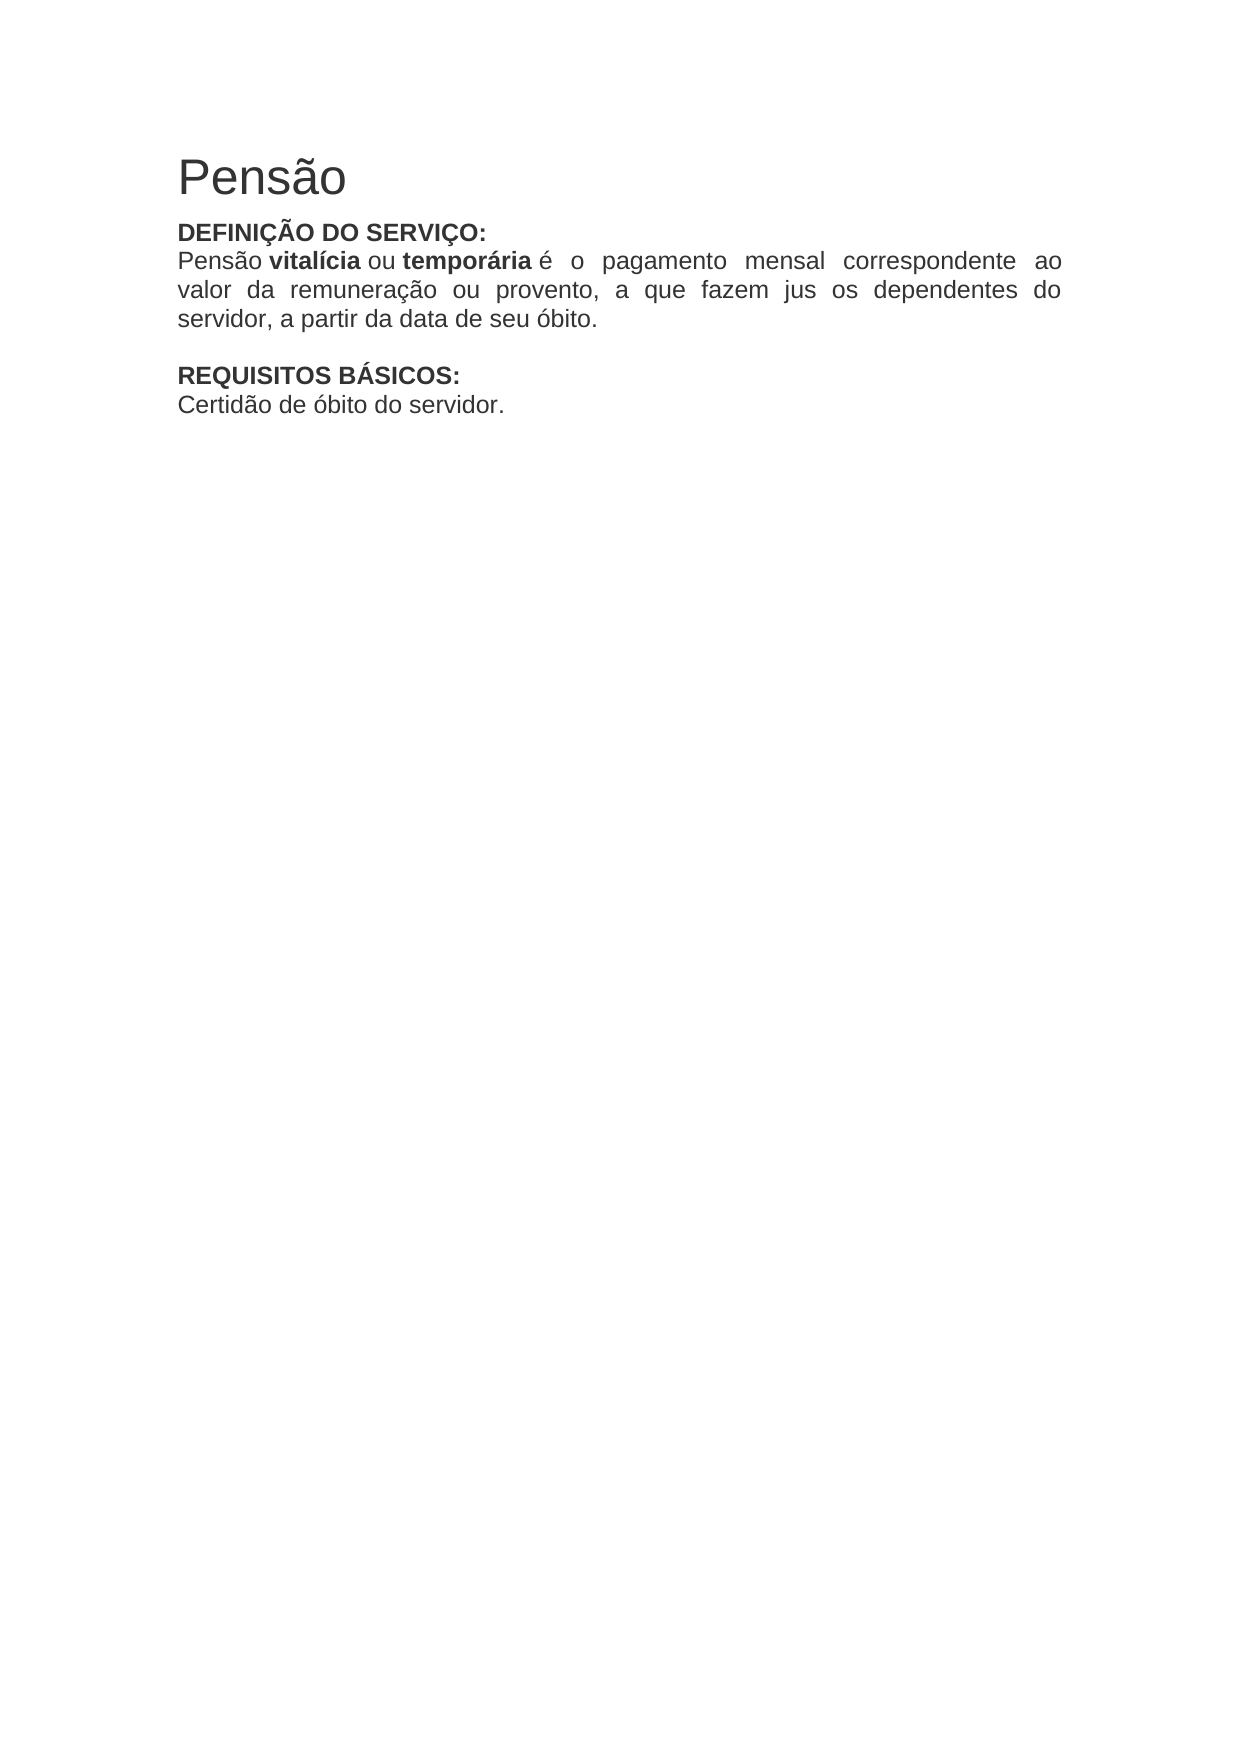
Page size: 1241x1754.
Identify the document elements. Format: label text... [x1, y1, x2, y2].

text DEFINIÇÃO DO SERVIÇO: [177, 218, 1063, 246]
text Certidão de óbito do servidor. [177, 390, 1063, 419]
text REQUISITOS BÁSICOS: [177, 361, 1063, 390]
text Pensão [177, 148, 1063, 205]
text Pensão vitalícia ou temporária é o pagamento mensal correspondente ao valor da remuneração ou provento, a que fazem jus os dependentes do servidor, a partir da data de seu óbito. [177, 246, 1063, 333]
